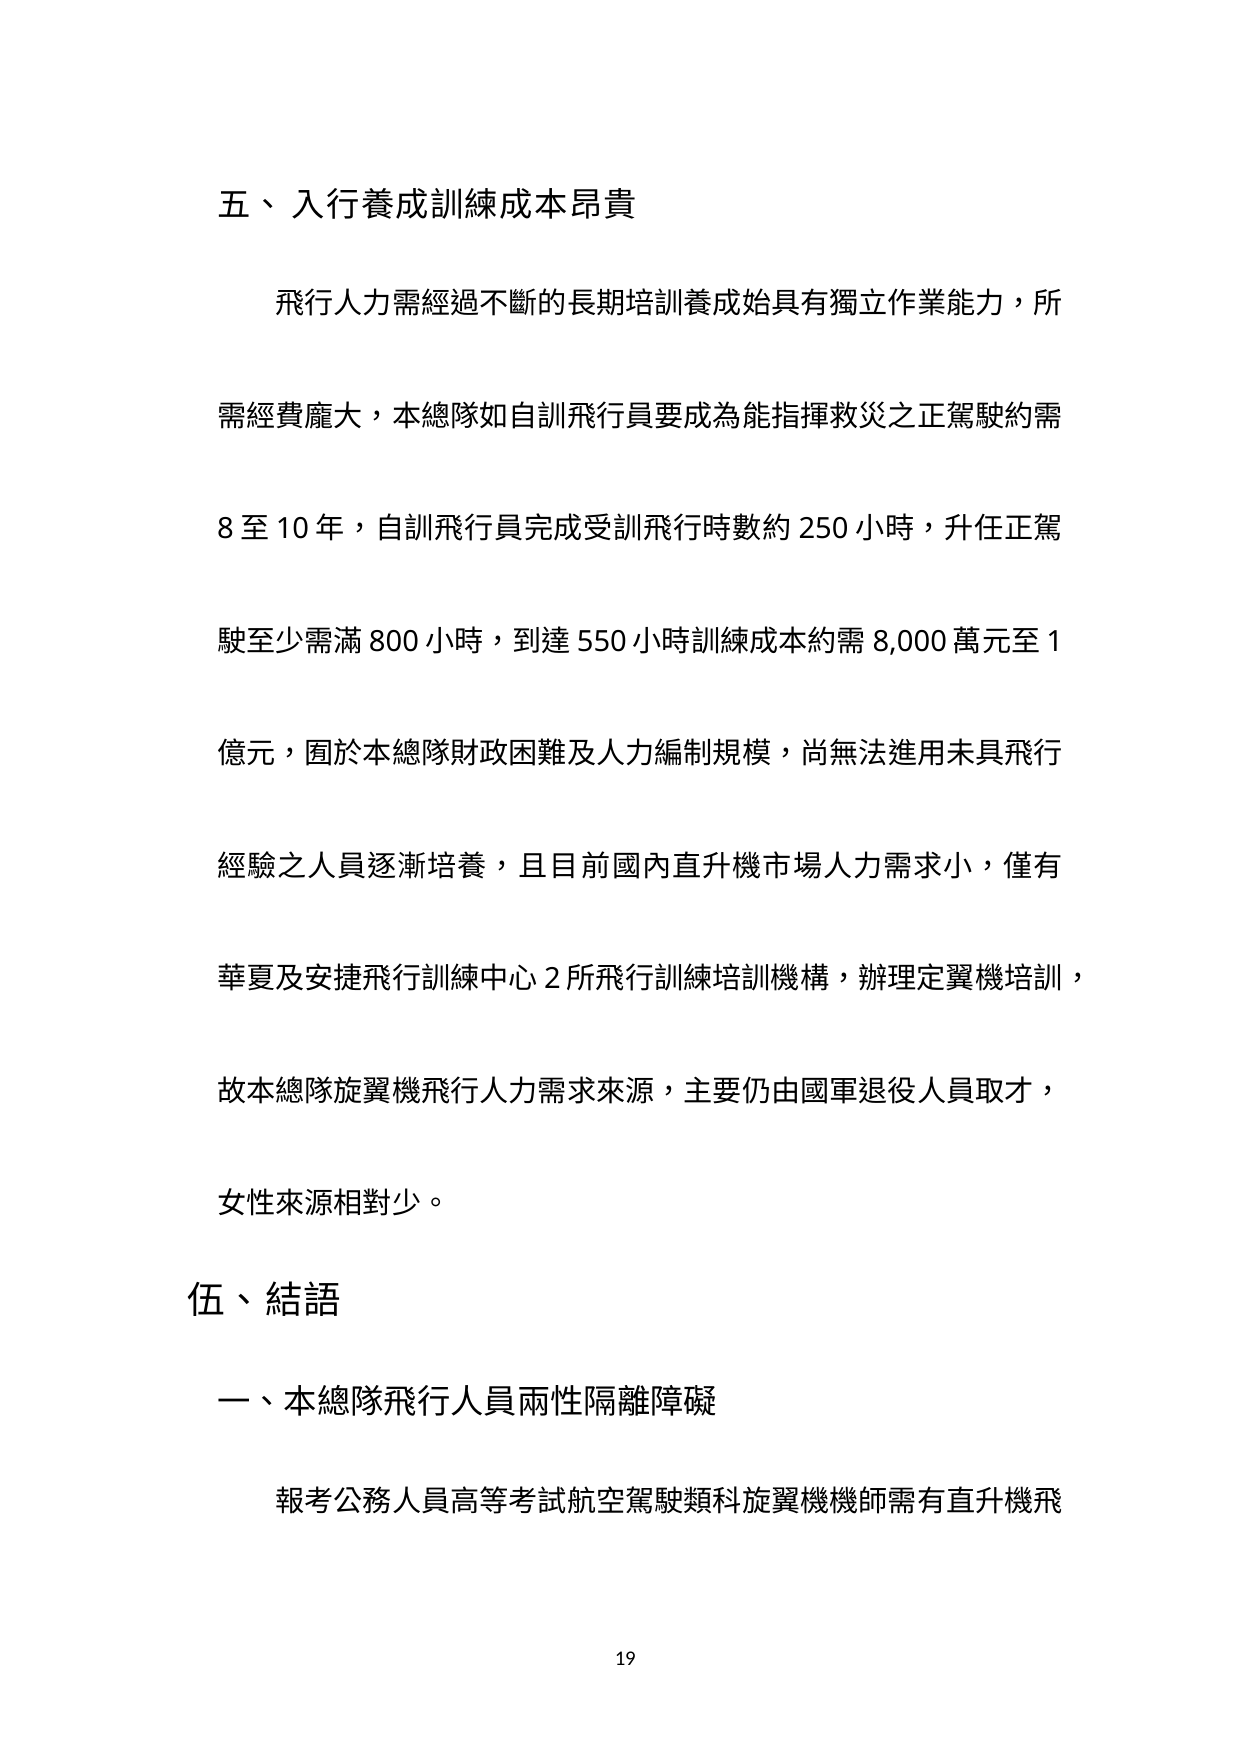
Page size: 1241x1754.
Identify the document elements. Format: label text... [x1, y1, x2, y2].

list 結語 [187, 1260, 1063, 1335]
text 一、本總隊飛行人員兩性隔離障礙 [217, 1362, 1063, 1437]
list 入行養成訓練成本昂貴 [217, 164, 1063, 239]
text 飛行人力需經過不斷的長期培訓養成始具有獨立作業能力，所 需經費龐大，本總隊如自訓飛行員要成為能指揮救災之正駕駛約需8至10年，自訓飛行員完成受訓飛行時數約250小時，升任正駕駛至少需滿800小時，到達550小時訓練成本約需8,000萬元至1億元，囿於本總隊財政困難及人力編制規模，尚無法進用未具飛行經驗之人員逐漸培養，且目前國內直升機市場人力需求小，僅有華夏及安捷飛行訓練中心2所飛行訓練培訓機構，辦理定翼機培訓，故本總隊旋翼機飛行人力需求來源，主要仍由國軍退役人員取才，女性來源相對少。 [217, 263, 1063, 1238]
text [217, 1461, 1063, 1536]
